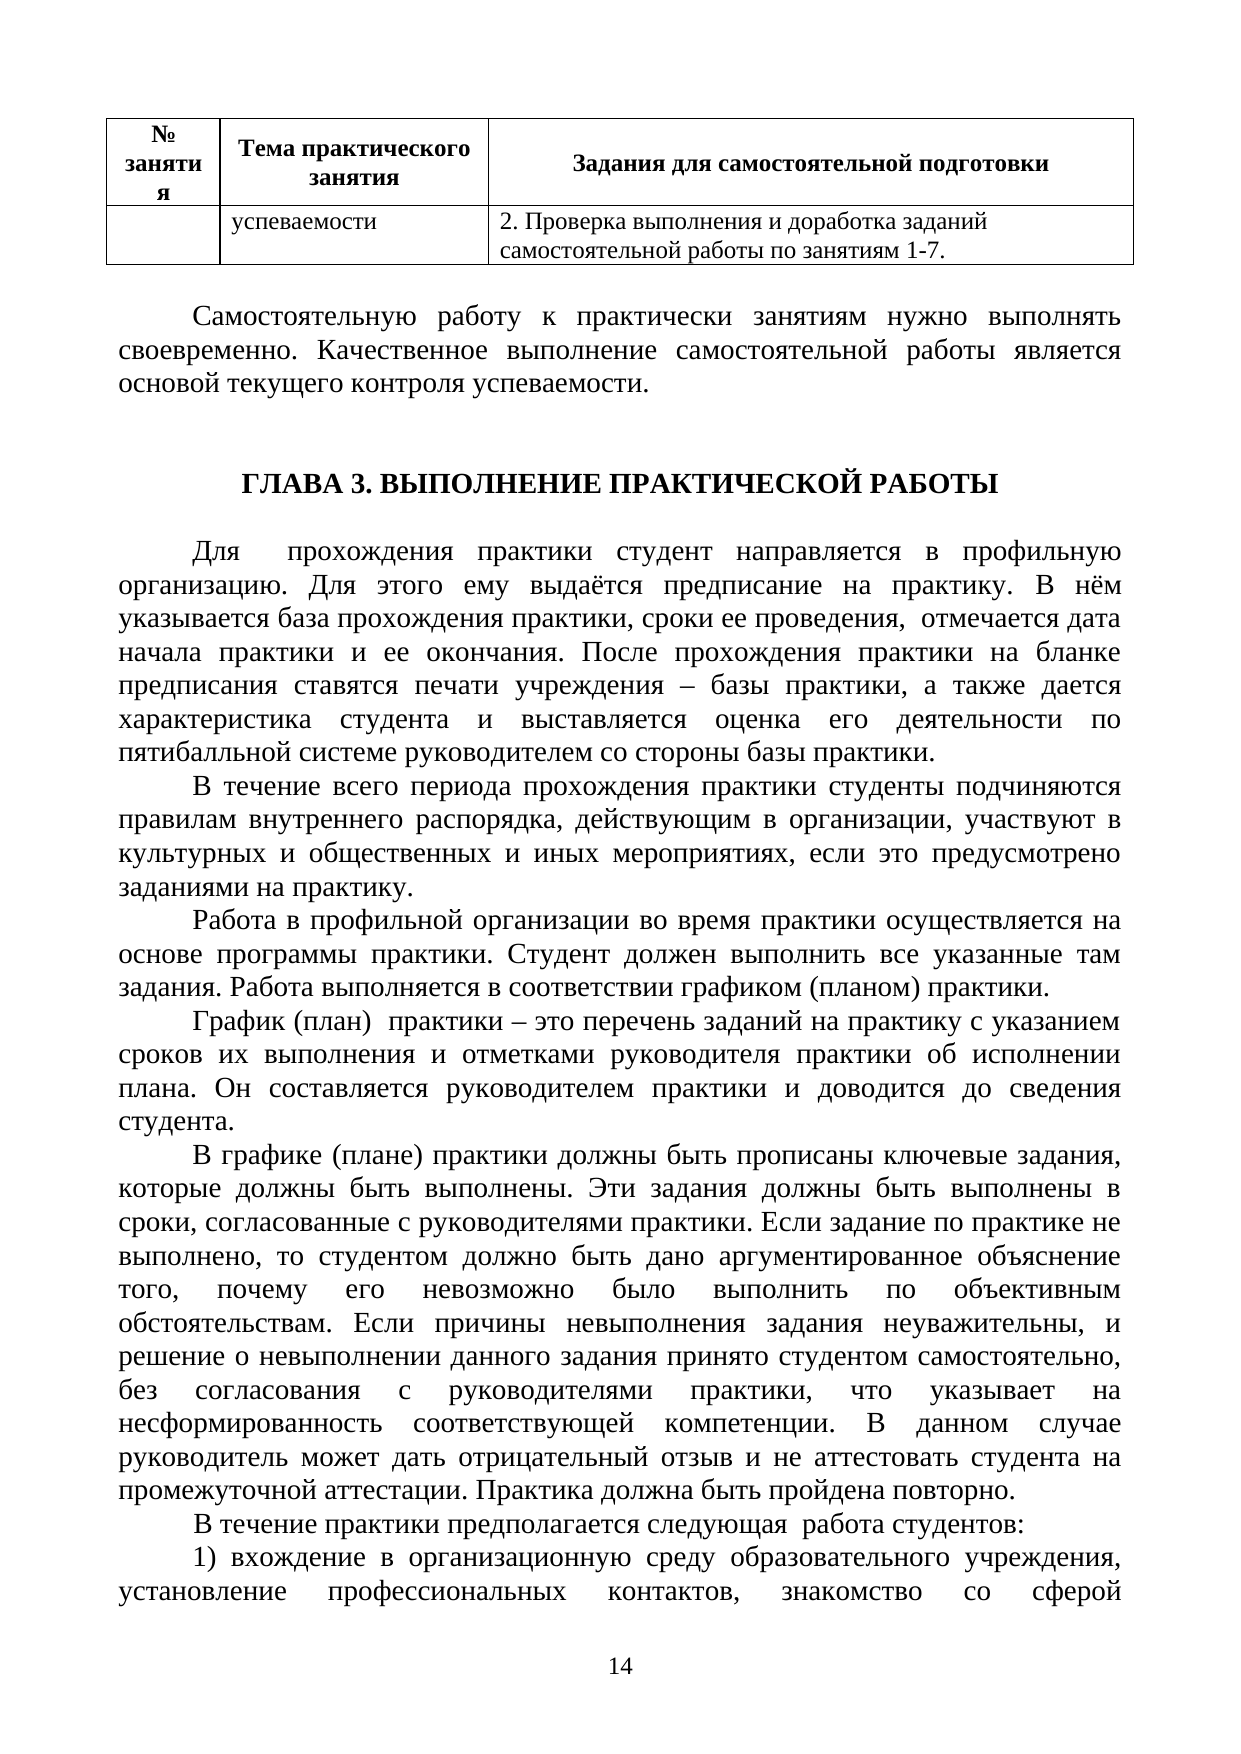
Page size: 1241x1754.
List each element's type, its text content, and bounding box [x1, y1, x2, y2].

table_cell Текущий контроль успеваемости [221, 206, 488, 264]
text Работа в профильной организации во время практики осуществляется на основе программы практики. Студент должен выполнить все указанные там задания. Работа выполняется в соответствии графиком (планом) практики. [118, 902, 1122, 1003]
table_header № занятия [107, 119, 219, 205]
text В графике (плане) практики должны быть прописаны ключевые задания, которые должны быть выполнены. Эти задания должны быть выполнены в сроки, согласованные с руководителями практики. Если задание по практике не выполнено, то студентом должно быть дано аргументированное объяснение того, почему его невозможно было выполнить по объективным обстоятельствам. Если причины невыполнения задания неуважительны, и решение о невыполнении данного задания принято студентом самостоятельно, без согласования с руководителями практики, что указывает на несформированность соответствующей компетенции. В данном случае руководитель может дать отрицательный отзыв и не аттестовать студента на промежуточной аттестации. Практика должна быть пройдена повторно. [118, 1137, 1122, 1506]
table_header Тема практического занятия [221, 119, 488, 205]
table_cell 8 [107, 206, 219, 264]
text График (план) практики – это перечень заданий на практику с указанием сроков их выполнения и отметками руководителя практики об исполнении плана. Он составляется руководителем практики и доводится до сведения студента. [118, 1003, 1122, 1137]
text В течение всего периода прохождения практики студенты подчиняются правилам внутреннего распорядка, действующим в организации, участвуют в культурных и общественных и иных мероприятиях, если это предусмотрено заданиями на практику. [118, 768, 1122, 902]
table_header Задания для самостоятельной подготовки [489, 119, 1133, 205]
text В течение практики предполагается следующая работа студентов: [118, 1506, 1122, 1539]
text Самостоятельную работу к практически занятиям нужно выполнять своевременно. Качественное выполнение самостоятельной работы является основой текущего контроля успеваемости. [118, 298, 1122, 399]
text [118, 1539, 1122, 1607]
text Для прохождения практики студент направляется в профильную организацию. Для этого ему выдаётся предписание на практику. В нём указывается база прохождения практики, сроки ее проведения, отмечается дата начала практики и ее окончания. После прохождения практики на бланке предписания ставятся печати учреждения – базы практики, а также дается характеристика студента и выставляется оценка его деятельности по пятибалльной системе руководителем со стороны базы практики. [118, 533, 1122, 768]
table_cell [489, 206, 1133, 264]
text ГЛАВА 3. ВЫПОЛНЕНИЕ ПРАКТИЧЕСКОЙ РАБОТЫ [118, 466, 1122, 500]
